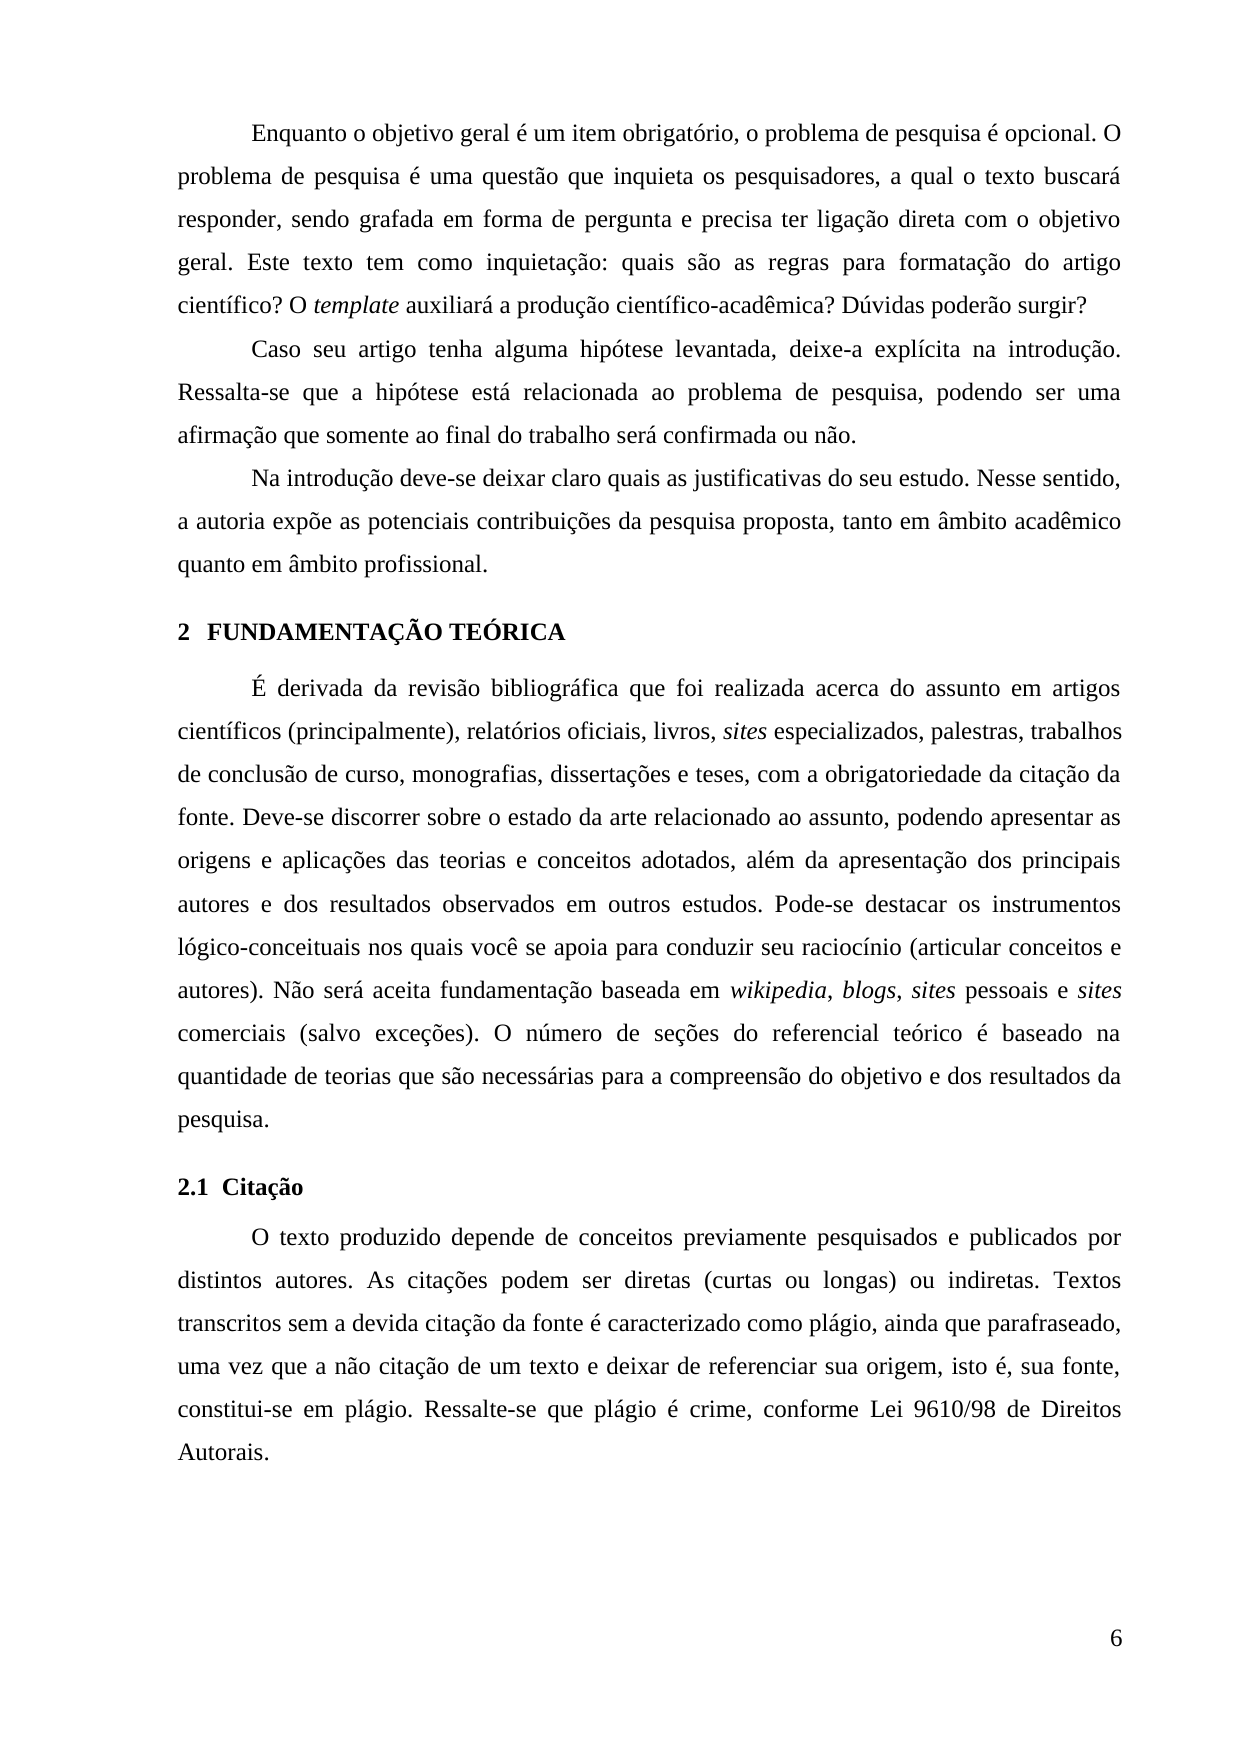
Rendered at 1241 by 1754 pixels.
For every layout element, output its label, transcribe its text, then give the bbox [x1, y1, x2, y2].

text O texto produzido depende de conceitos previamente pesquisados e publicados por distintos autores. As citações podem ser diretas (curtas ou longas) ou indiretas. Textos transcritos sem a devida citação da fonte é caracterizado como plágio, ainda que parafraseado, uma vez que a não citação de um texto e deixar de referenciar sua origem, isto é, sua fonte, constitui-se em plágio. Ressalte-se que plágio é crime, conforme Lei 9610/98 de Direitos Autorais. [177, 1222, 1122, 1466]
text Enquanto o objetivo geral é um item obrigatório, o problema de pesquisa é opcional. O problema de pesquisa é uma questão que inquieta os pesquisadores, a qual o texto buscará responder, sendo grafada em forma de pergunta e precisa ter ligação direta com o objetivo geral. Este texto tem como inquietação: quais são as regras para formatação do artigo científico? O template auxiliará a produção científico-acadêmica? Dúvidas poderão surgir? [177, 118, 1122, 319]
text Caso seu artigo tenha alguma hipótese levantada, deixe-a explícita na introdução. Ressalta-se que a hipótese está relacionada ao problema de pesquisa, podendo ser uma afirmação que somente ao final do trabalho será confirmada ou não. [177, 334, 1122, 449]
subtitle FUNDAMENTAÇÃO TEÓRICA [177, 617, 1122, 646]
subtitle Citação [177, 1172, 1122, 1201]
text É derivada da revisão bibliográfica que foi realizada acerca do assunto em artigos científicos (principalmente), relatórios oficiais, livros, sites especializados, palestras, trabalhos de conclusão de curso, monografias, dissertações e teses, com a obrigatoriedade da citação da fonte. Deve-se discorrer sobre o estado da arte relacionado ao assunto, podendo apresentar as origens e aplicações das teorias e conceitos adotados, além da apresentação dos principais autores e dos resultados observados em outros estudos. Pode-se destacar os instrumentos lógico-conceituais nos quais você se apoia para conduzir seu raciocínio (articular conceitos e autores). Não será aceita fundamentação baseada em wikipedia, blogs, sites pessoais e sites comerciais (salvo exceções). O número de seções do referencial teórico é baseado na quantidade de teorias que são necessárias para a compreensão do objetivo e dos resultados da pesquisa. [177, 673, 1122, 1133]
text Na introdução deve-se deixar claro quais as justificativas do seu estudo. Nesse sentido, a autoria expõe as potenciais contribuições da pesquisa proposta, tanto em âmbito acadêmico quanto em âmbito profissional. [177, 463, 1122, 578]
